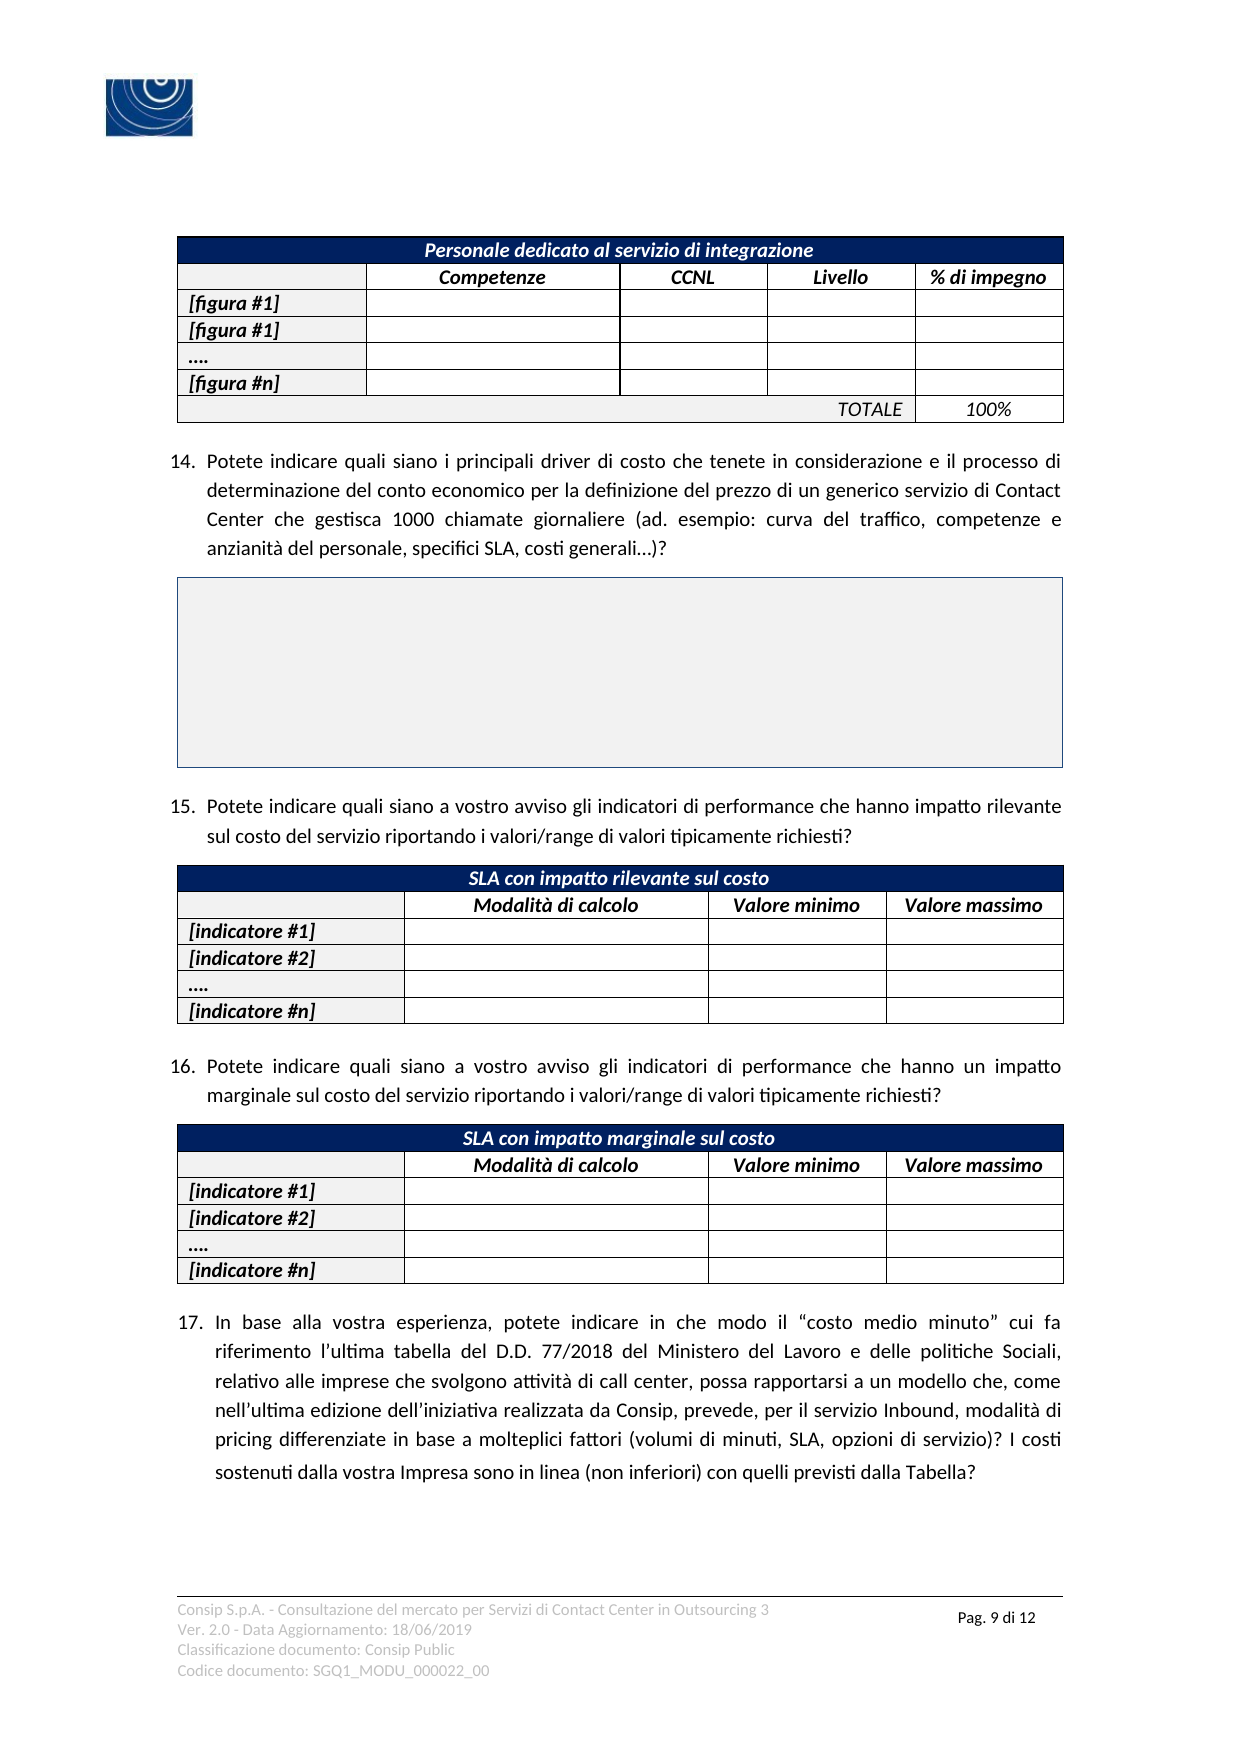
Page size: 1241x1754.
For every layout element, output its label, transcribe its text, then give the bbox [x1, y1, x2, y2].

table_cell [709, 971, 886, 997]
table_cell [621, 343, 767, 369]
table_cell [178, 1152, 404, 1177]
table_cell [887, 1205, 1063, 1230]
table_cell [621, 370, 767, 395]
table_cell Valore minimo [709, 1152, 886, 1177]
table_cell [887, 1178, 1063, 1204]
table_cell [887, 998, 1063, 1023]
table_cell [405, 945, 708, 970]
table_cell [405, 1258, 708, 1283]
table_cell [indicatore #n] [178, 1258, 404, 1283]
table_cell [indicatore #n] [178, 998, 404, 1023]
table_header [178, 578, 1062, 767]
table_cell Valore massimo [887, 1152, 1063, 1177]
table_cell …. [178, 343, 366, 369]
table_cell [709, 919, 886, 944]
table_cell [178, 892, 404, 917]
table_cell …. [178, 971, 404, 997]
table_cell [621, 290, 767, 316]
table_cell [709, 1178, 886, 1204]
table_cell [indicatore #1] [178, 1178, 404, 1204]
table_cell [709, 945, 886, 970]
table_cell [768, 343, 915, 369]
table_cell [178, 264, 366, 289]
table_cell [367, 290, 619, 316]
table_cell [405, 1178, 708, 1204]
table_cell % di impegno [916, 264, 1063, 289]
table_cell 100% [916, 396, 1063, 422]
table_cell Livello [768, 264, 915, 289]
list In base alla vostra esperienza, potete indicare in che modo il “costo medio minuto” cui fa riferimento l’ultima tabella del D.D. 77/2018 del Ministero del Lavoro e delle politiche Sociali, relativo alle imprese che svolgono attività di call center, possa rapportarsi a un modello che, come nell’ultima edizione dell’iniziativa realizzata da Consip, prevede, per il servizio Inbound, modalità di pricing differenziate in base a molteplici fattori (volumi di minuti, SLA, opzioni di servizio)? I costi sostenuti dalla vostra Impresa sono in linea (non inferiori) con quelli previsti dalla Tabella? [177, 1309, 1063, 1484]
table_cell [916, 317, 1063, 342]
table_cell [405, 1205, 708, 1230]
table_cell [367, 343, 619, 369]
table_header SLA con impatto rilevante sul costo [178, 866, 1063, 891]
table_cell [367, 317, 619, 342]
table_cell [indicatore #2] [178, 1205, 404, 1230]
table_cell [405, 971, 708, 997]
table_cell [768, 290, 915, 316]
list Potete indicare quali siano a vostro avviso gli indicatori di performance che hanno un impatto marginale sul costo del servizio riportando i valori/range di valori tipicamente richiesti? [169, 1053, 1063, 1108]
table_cell [916, 370, 1063, 395]
table_cell [figura #n] [178, 370, 366, 395]
picture [103, 73, 199, 141]
table_cell [709, 1231, 886, 1257]
table_cell [887, 1231, 1063, 1257]
table_cell [405, 1231, 708, 1257]
table_cell [768, 317, 915, 342]
table_cell [887, 971, 1063, 997]
table_cell [367, 370, 619, 395]
table_cell [709, 1258, 886, 1283]
table_cell [887, 945, 1063, 970]
table_cell [916, 290, 1063, 316]
table_cell [indicatore #1] [178, 919, 404, 944]
table_cell [405, 998, 708, 1023]
table_cell [709, 998, 886, 1023]
table_cell Modalità di calcolo [405, 1152, 708, 1177]
table_cell [figura #1] [178, 290, 366, 316]
table_cell Valore massimo [887, 892, 1063, 917]
table_cell [figura #1] [178, 317, 366, 342]
table_cell [768, 370, 915, 395]
table_cell [709, 1205, 886, 1230]
list Potete indicare quali siano i principali driver di costo che tenete in considerazione e il processo di determinazione del conto economico per la definizione del prezzo di un generico servizio di Contact Center che gestisca 1000 chiamate giornaliere (ad. esempio: curva del traffico, competenze e anzianità del personale, specifici SLA, costi generali…)? [169, 448, 1063, 561]
table_cell CCNL [621, 264, 767, 289]
table_cell [621, 317, 767, 342]
table_cell [405, 919, 708, 944]
table_header Personale dedicato al servizio di integrazione [178, 238, 1063, 263]
table_cell Valore minimo [709, 892, 886, 917]
list Potete indicare quali siano a vostro avviso gli indicatori di performance che hanno impatto rilevante sul costo del servizio riportando i valori/range di valori tipicamente richiesti? [169, 794, 1063, 848]
table_cell [indicatore #2] [178, 945, 404, 970]
table_cell Modalità di calcolo [405, 892, 708, 917]
table_cell [887, 919, 1063, 944]
table_cell …. [178, 1231, 404, 1257]
table_header SLA con impatto marginale sul costo [178, 1125, 1063, 1151]
table_cell Competenze [367, 264, 619, 289]
table_cell [916, 343, 1063, 369]
table_cell TOTALE [178, 396, 915, 422]
table_cell [887, 1258, 1063, 1283]
